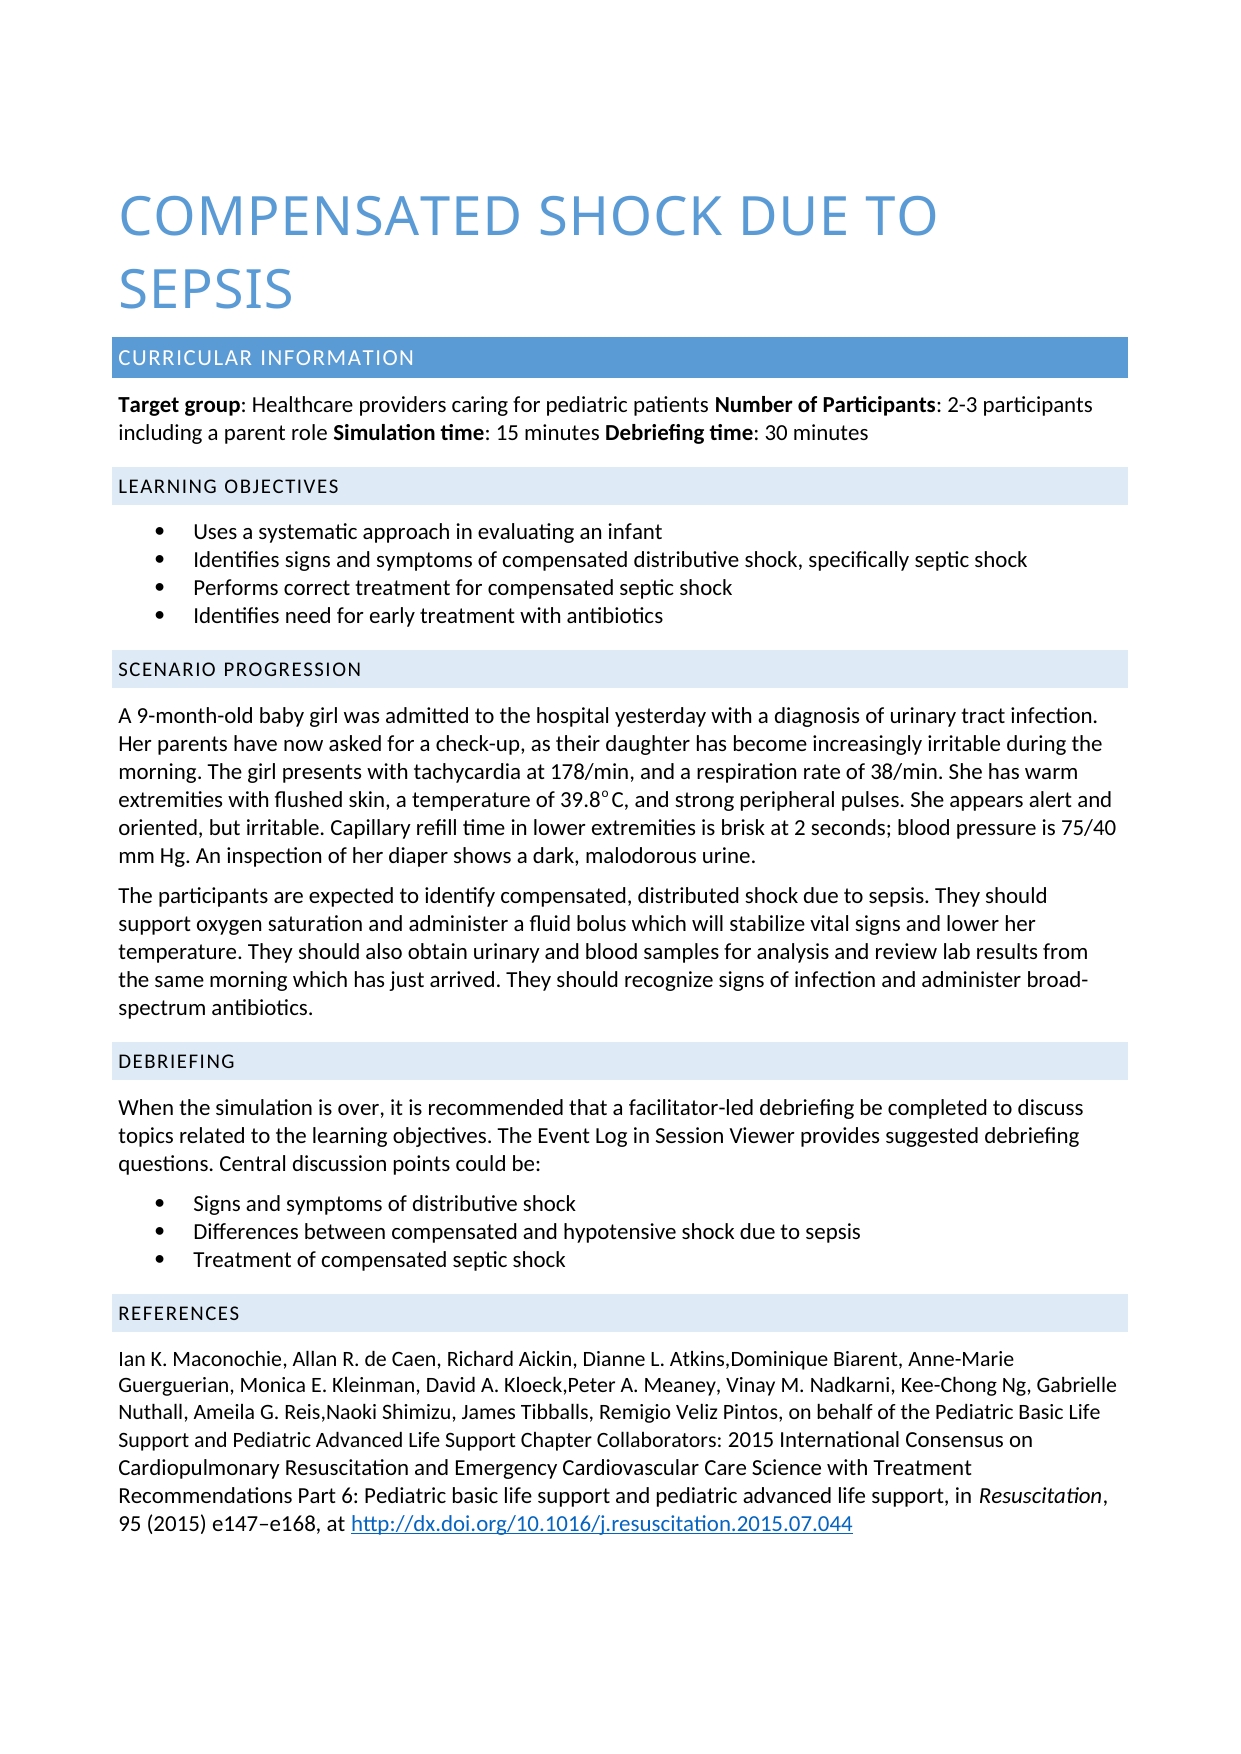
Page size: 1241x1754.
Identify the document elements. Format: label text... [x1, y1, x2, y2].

list Differences between compensated and hypotensive shock due to sepsis [156, 1217, 1122, 1245]
list Identifies need for early treatment with antibiotics [156, 602, 1122, 629]
list Uses a systematic approach in evaluating an infant [156, 517, 1122, 546]
text When the simulation is over, it is recommended that a facilitator-led debriefing be completed to discuss topics related to the learning objectives. The Event Log in Session Viewer provides suggested debriefing questions. Central discussion points could be: [118, 1093, 1122, 1177]
list Identifies signs and symptoms of compensated distributive shock, specifically septic shock [156, 546, 1122, 573]
list Treatment of compensated septic shock [156, 1245, 1122, 1273]
subtitle Scenario progression [118, 657, 1122, 682]
list Signs and symptoms of distributive shock [156, 1189, 1122, 1217]
subtitle References [118, 1301, 1122, 1326]
list Performs correct treatment for compensated septic shock [156, 573, 1122, 602]
text Target group: Healthcare providers caring for pediatric patients Number of Participants: 2-3 participants including a parent role Simulation time: 15 minutes Debriefing time: 30 minutes [118, 390, 1122, 446]
subtitle Learning objectives [118, 473, 1122, 499]
subtitle Debriefing [118, 1049, 1122, 1074]
text A 9-month-old baby girl was admitted to the hospital yesterday with a diagnosis of urinary tract infection. Her parents have now asked for a check-up, as their daughter has become increasingly irritable during the morning. The girl presents with tachycardia at 178/min, and a respiration rate of 38/min. She has warm extremities with flushed skin, a temperature of 39.8o C, and strong peripheral pulses. She appears alert and oriented, but irritable. Capillary refill time in lower extremities is brisk at 2 seconds; blood pressure is 75/40 mm Hg. An inspection of her diaper shows a dark, malodorous urine. [118, 701, 1122, 869]
subtitle Curricular information [118, 344, 1122, 371]
text Ian K. Maconochie, Allan R. de Caen, Richard Aickin, Dianne L. Atkins,Dominique Biarent, Anne-Marie Guerguerian, Monica E. Kleinman, David A. Kloeck,Peter A. Meaney, Vinay M. Nadkarni, Kee-Chong Ng, Gabrielle Nuthall, Ameila G. Reis,Naoki Shimizu, James Tibballs, Remigio Veliz Pintos, on behalf of the Pediatric Basic Life Support and Pediatric Advanced Life Support Chapter Collaborators: 2015 International Consensus on Cardiopulmonary Resuscitation and Emergency Cardiovascular Care Science with Treatment Recommendations Part 6: Pediatric basic life support and pediatric advanced life support, in Resuscitation, 95 (2015) e147–e168, at http://dx.doi.org/10.1016/j.resuscitation.2015.07.044 [118, 1345, 1122, 1537]
title Compensated Shock Due to Sepsis [118, 177, 1122, 325]
text The participants are expected to identify compensated, distributed shock due to sepsis. They should support oxygen saturation and administer a fluid bolus which will stabilize vital signs and lower her temperature. They should also obtain urinary and blood samples for analysis and review lab results from the same morning which has just arrived. They should recognize signs of infection and administer broad-spectrum antibiotics. [118, 881, 1122, 1022]
